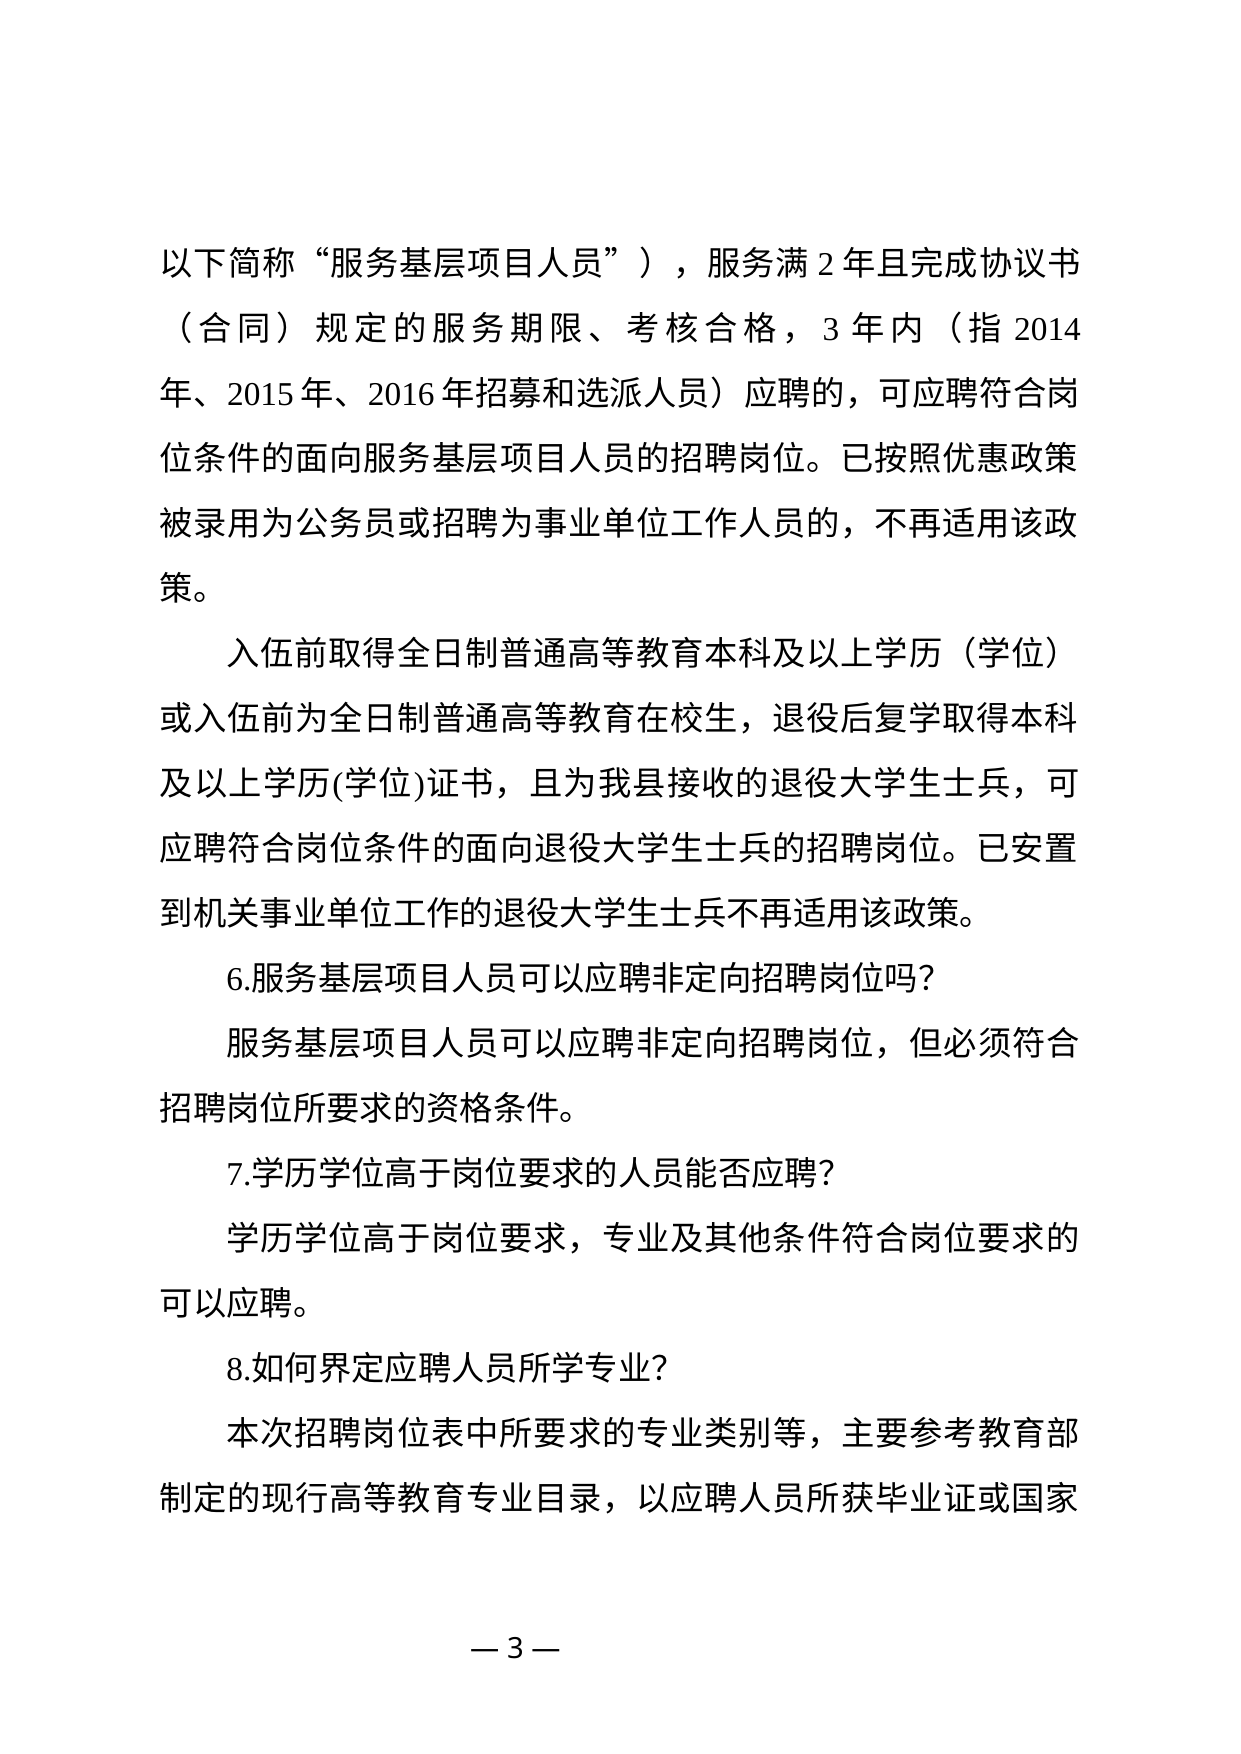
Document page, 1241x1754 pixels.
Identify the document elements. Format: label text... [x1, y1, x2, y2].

text 学历学位高于岗位要求，专业及其他条件符合岗位要求的可以应聘。 [159, 1203, 1081, 1333]
text 入伍前取得全日制普通高等教育本科及以上学历（学位）或入伍前为全日制普通高等教育在校生，退役后复学取得本科及以上学历(学位)证书，且为我县接收的退役大学生士兵，可应聘符合岗位条件的面向退役大学生士兵的招聘岗位。已安置到机关事业单位工作的退役大学生士兵不再适用该政策。 [159, 618, 1081, 943]
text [159, 1398, 1081, 1528]
text 服务基层项目人员可以应聘非定向招聘岗位，但必须符合招聘岗位所要求的资格条件。 [159, 1008, 1081, 1138]
text 7.学历学位高于岗位要求的人员能否应聘？ [159, 1138, 1081, 1203]
text 8.如何界定应聘人员所学专业？ [159, 1333, 1081, 1398]
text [159, 228, 1081, 618]
text 6.服务基层项目人员可以应聘非定向招聘岗位吗？ [159, 943, 1081, 1008]
